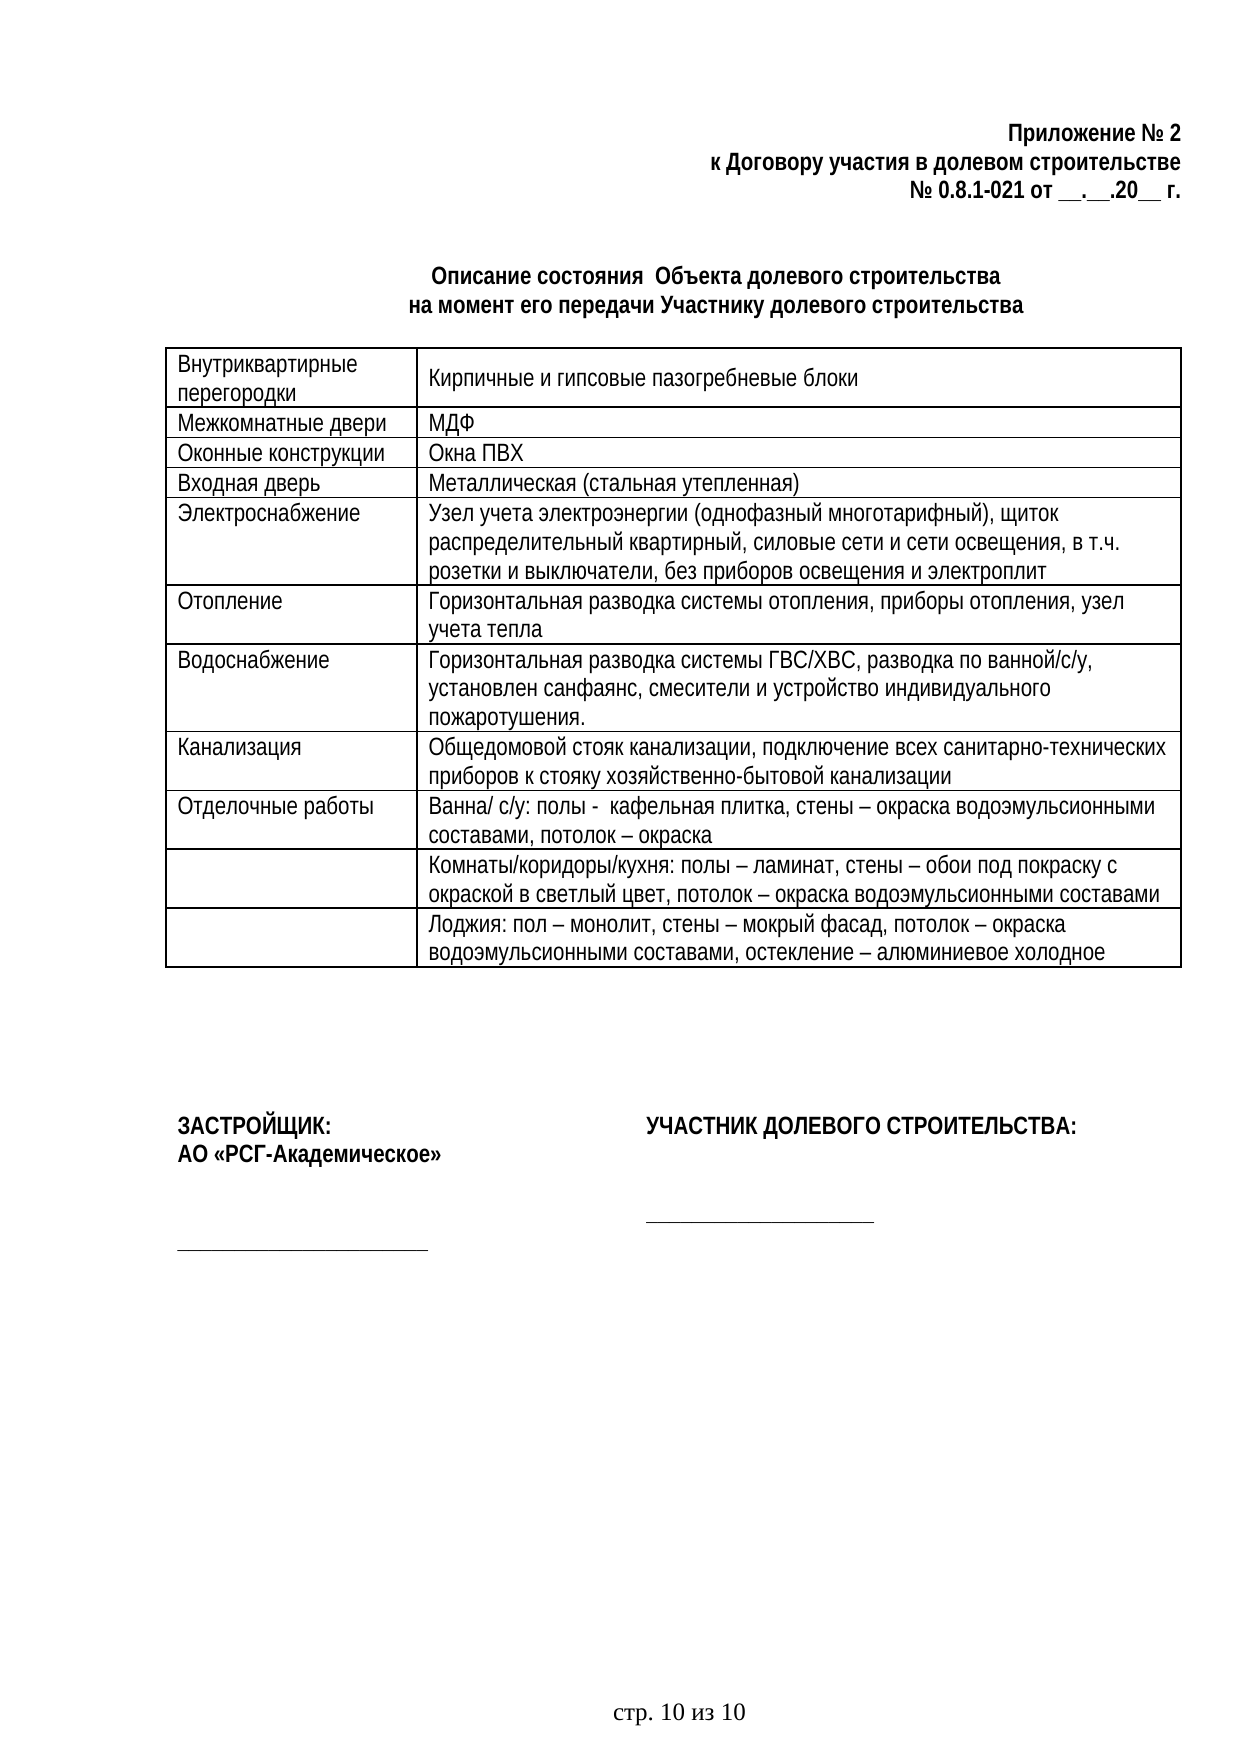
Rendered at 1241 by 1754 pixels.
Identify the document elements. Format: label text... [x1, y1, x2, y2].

table_cell Общедомовой стояк канализации, подключение всех санитарно-технических приборов к стояку хозяйственно-бытовой канализации [418, 732, 1180, 789]
table_header Кирпичные и гипсовые пазогребневые блоки [418, 349, 1180, 406]
table_cell МДФ [418, 408, 1180, 436]
table_cell Узел учета электроэнергии (однофазный многотарифный), щиток распределительный квартирный, силовые сети и сети освещения, в т.ч. розетки и выключатели, без приборов освещения и электроплит [418, 498, 1180, 584]
text № 0.8.1-021 от __.__.20__ г. [251, 175, 1181, 204]
table_cell Лоджия: пол – монолит, стены – мокрый фасад, потолок – окраска водоэмульсионными составами, остекление – алюминиевое холодное [418, 909, 1180, 966]
table_cell [167, 850, 416, 907]
table_header Внутриквартирные перегородки [167, 349, 416, 406]
table_cell Отопление [167, 586, 416, 643]
table_cell Окна ПВХ [418, 438, 1180, 467]
text Приложение № 2 [251, 118, 1181, 147]
table_cell Водоснабжение [167, 645, 416, 731]
table_cell Входная дверь [167, 468, 416, 497]
table_cell Межкомнатные двери [167, 408, 416, 436]
table_cell [167, 909, 416, 966]
table_cell Оконные конструкции [167, 438, 416, 467]
table_cell Горизонтальная разводка системы отопления, приборы отопления, узел учета тепла [418, 586, 1180, 643]
text на момент его передачи Участнику долевого строительства [251, 290, 1181, 319]
text Описание состояния Объекта долевого строительства [251, 261, 1181, 290]
table_cell Ванна/ с/у: полы - кафельная плитка, стены – окраска водоэмульсионными составами, потолок – окраска [418, 791, 1180, 848]
table_cell Горизонтальная разводка системы ГВС/ХВС, разводка по ванной/с/у, установлен санфаянс, смесители и устройство индивидуального пожаротушения. [418, 645, 1180, 731]
table_cell Отделочные работы [167, 791, 416, 848]
table_cell Металлическая (стальная утепленная) [418, 468, 1180, 497]
table_cell Канализация [167, 732, 416, 789]
table_cell Электроснабжение [167, 498, 416, 584]
table_header УЧАСТНИК ДОЛЕВОГО СТРОИТЕЛЬСТВА: ____________________ [635, 1111, 1181, 1283]
table_cell Комнаты/коридоры/кухня: полы – ламинат, стены – обои под покраску с окраской в светлый цвет, потолок – окраска водоэмульсионными составами [418, 850, 1180, 907]
text к Договору участия в долевом строительстве [251, 147, 1181, 175]
table_header ЗАСТРОЙЩИК: АО «РСГ-Академическое» ______________________ [166, 1111, 635, 1283]
